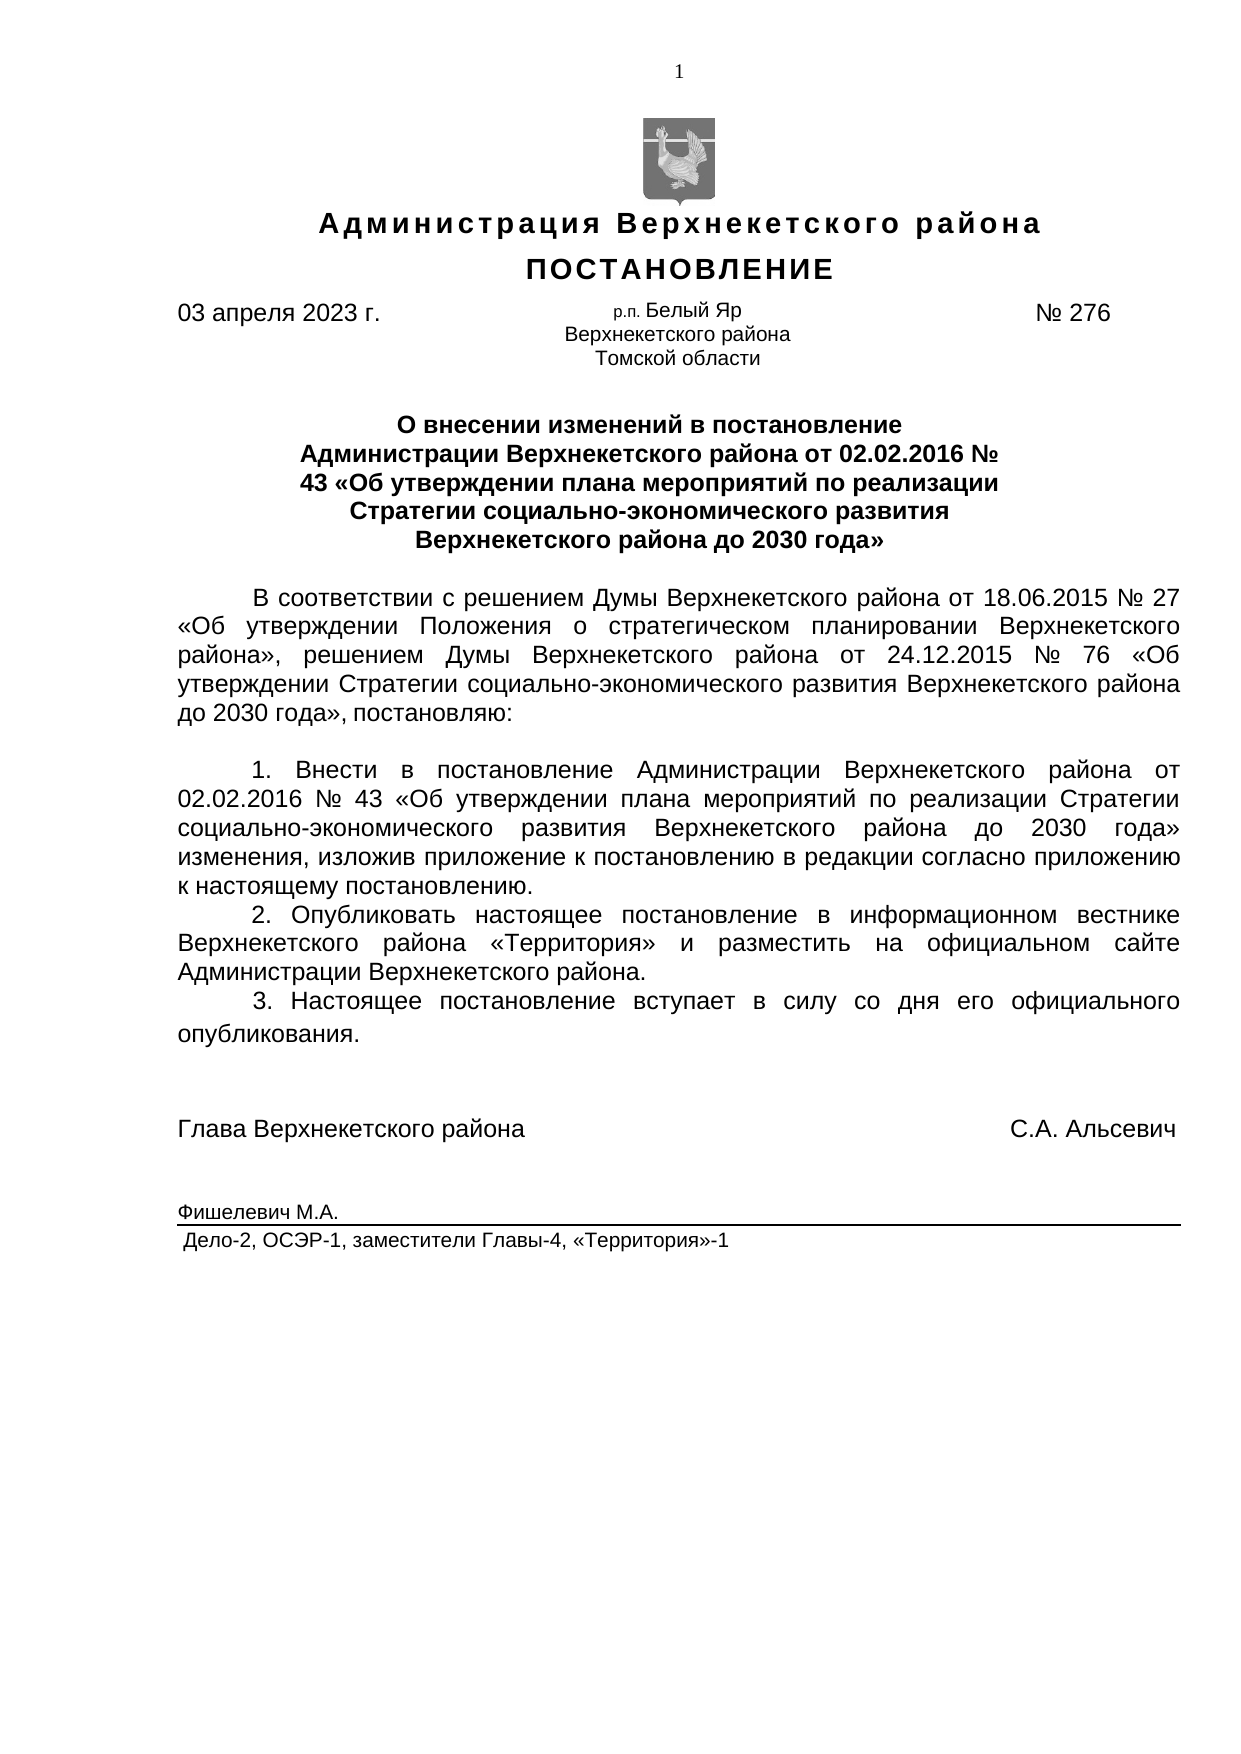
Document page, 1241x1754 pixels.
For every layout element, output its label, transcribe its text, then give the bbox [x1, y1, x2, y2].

text Фишелевич М.А. [177, 1200, 1181, 1224]
text 3. Настоящее постановление вступает в силу со дня его официального опубликования. [177, 986, 1181, 1048]
text О внесении изменений в постановление Администрации Верхнекетского района от 02.02.2016 № 43 «Об утверждении плана мероприятий по реализации Стратегии социально-экономического развития Верхнекетского района до 2030 года» [295, 410, 1004, 554]
table_header р.п. Белый Яр Верхнекетского района Томской области [562, 298, 793, 379]
text Дело-2, ОСЭР-1, заместители Главы-4, «Территория»-1 [177, 1226, 1181, 1252]
table_header 03 апреля 2023 г. [177, 298, 562, 379]
text 2. Опубликовать настоящее постановление в информационном вестнике Верхнекетского района «Территория» и разместить на официальном сайте Администрации Верхнекетского района. [177, 900, 1181, 986]
text Администрация Верхнекетского района [177, 206, 1181, 239]
text Глава Верхнекетского района С.А. Альсевич [177, 1114, 1181, 1142]
table_header № 276 [793, 298, 1152, 379]
text 1. Внести в постановление Администрации Верхнекетского района от 02.02.2016 № 43 «Об утверждении плана мероприятий по реализации Стратегии социально-экономического развития Верхнекетского района до 2030 года» изменения, изложив приложение к постановлению в редакции согласно приложению к настоящему постановлению. [177, 756, 1181, 900]
text В соответствии с решением Думы Верхнекетского района от 18.06.2015 № 27 «Об утверждении Положения о стратегическом планировании Верхнекетского района», решением Думы Верхнекетского района от 24.12.2015 № 76 «Об утверждении Стратегии социально-экономического развития Верхнекетского района до 2030 года», постановляю: [177, 583, 1181, 727]
text ПОСТАНОВЛЕНИЕ [177, 252, 1181, 285]
